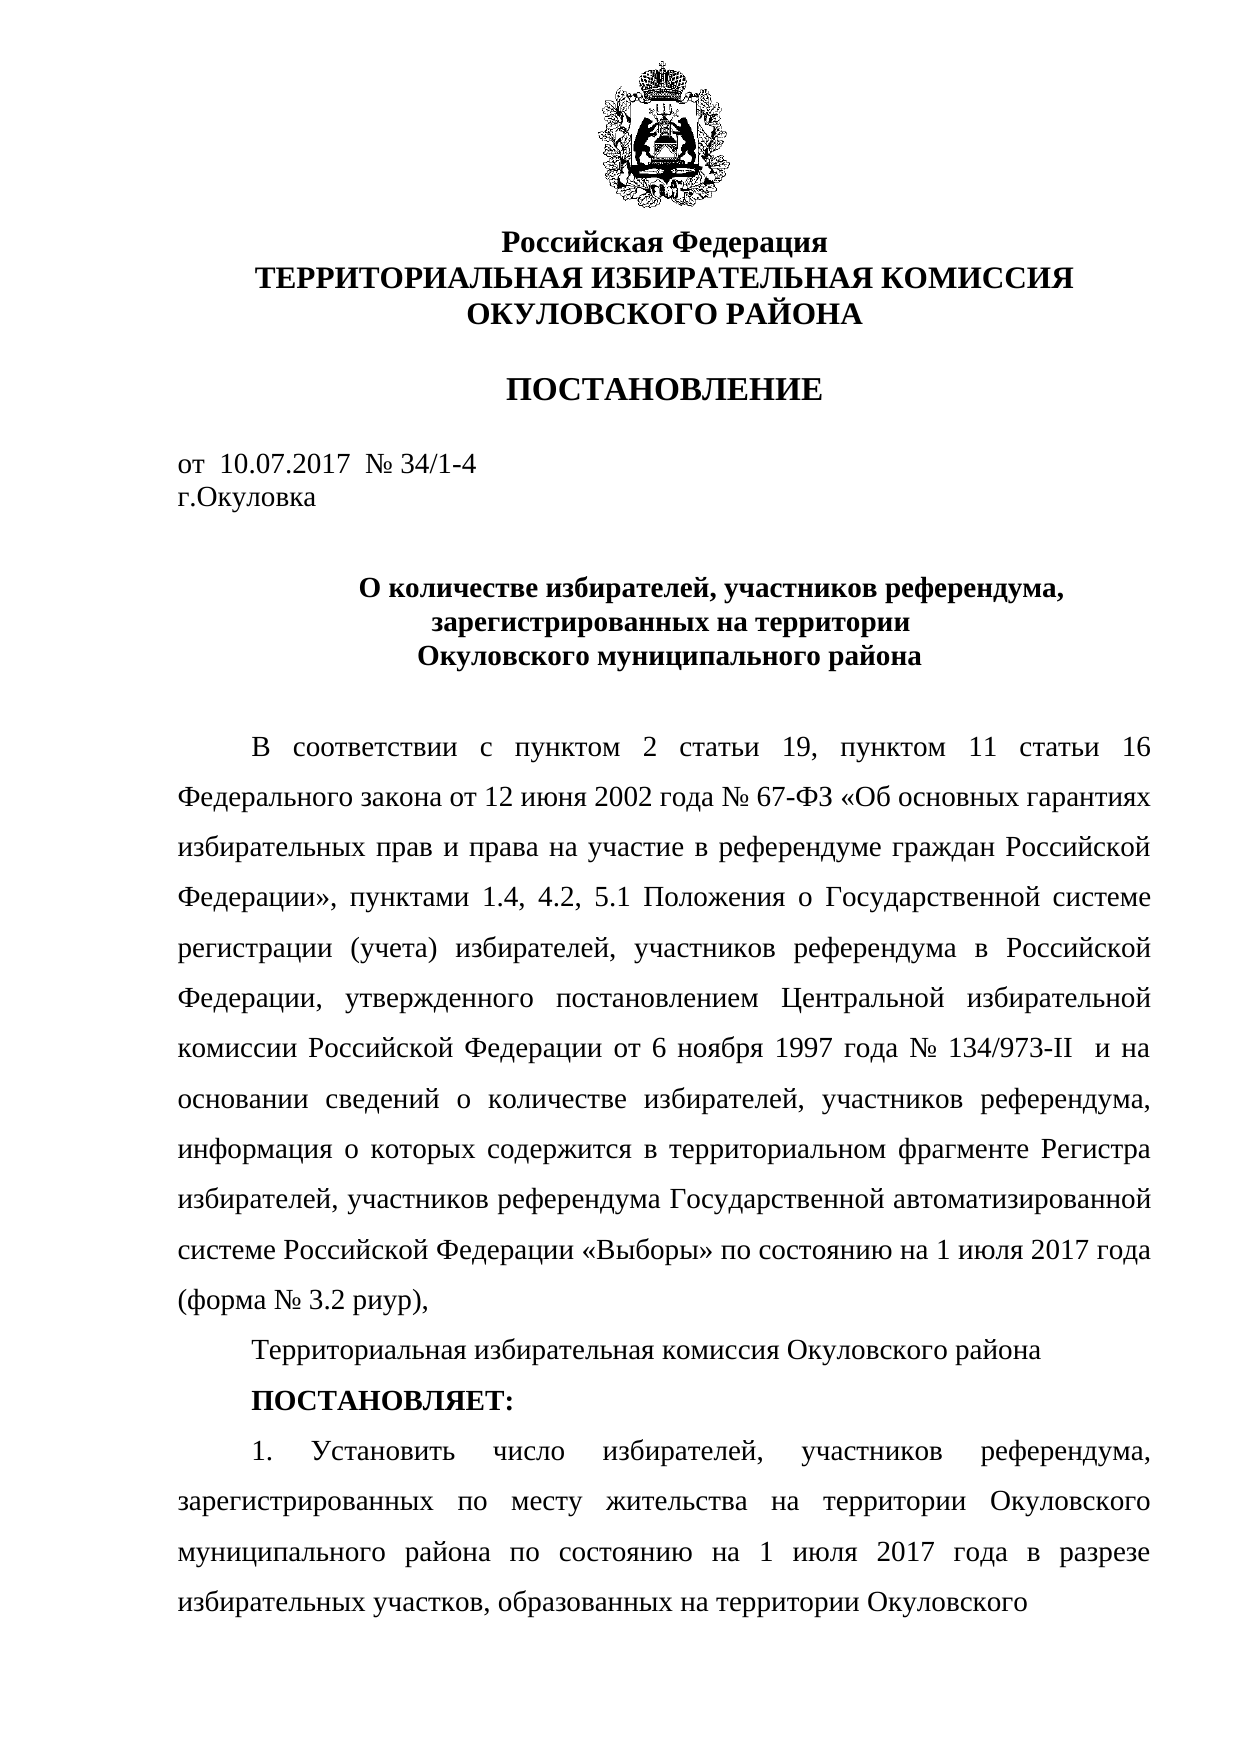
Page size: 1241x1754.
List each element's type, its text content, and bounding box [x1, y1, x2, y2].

picture [594, 59, 735, 211]
text г.Окуловка [177, 479, 1152, 513]
text ТЕРРИТОРИАЛЬНАЯ ИЗБИРАТЕЛЬНАЯ КОМИССИЯ ОКУЛОВСКОГО РАЙОНА [177, 259, 1152, 331]
text зарегистрированных на территории [177, 604, 1152, 638]
text ПОСТАНОВЛЕНИЕ [177, 369, 1152, 408]
text от 10.07.2017 № 34/1-4 [177, 446, 1152, 479]
text 1. Установить число избирателей, участников референдума, зарегистрированных по месту жительства на территории Окуловского муниципального района по состоянию на 1 июля 2017 года в разрезе избирательных участков, образованных на территории Окуловского [177, 1433, 1152, 1617]
text ПОСТАНОВЛЯЕТ: [177, 1383, 1152, 1416]
text В соответствии с пунктом 2 статьи 19, пунктом 11 статьи 16 Федерального закона от 12 июня 2002 года № 67-ФЗ «Об основных гарантиях избирательных прав и права на участие в референдуме граждан Российской Федерации», пунктами 1.4, 4.2, 5.1 Положения о Государственной системе регистрации (учета) избирателей, участников референдума в Российской Федерации, утвержденного постановлением Центральной избирательной комиссии Российской Федерации от 6 ноября 1997 года № 134/973-II и на основании сведений о количестве избирателей, участников референдума, информация о которых содержится в территориальном фрагменте Регистра избирателей, участников референдума Государственной автоматизированной системе Российской Федерации «Выборы» по состоянию на 1 июля 2017 года (форма № 3.2 риур), [177, 729, 1152, 1316]
text Территориальная избирательная комиссия Окуловского района [177, 1332, 1152, 1366]
text О количестве избирателей, участников референдума, [177, 571, 1152, 604]
text Российская Федерация [177, 223, 1152, 259]
text Окуловского муниципального района [177, 638, 1152, 671]
